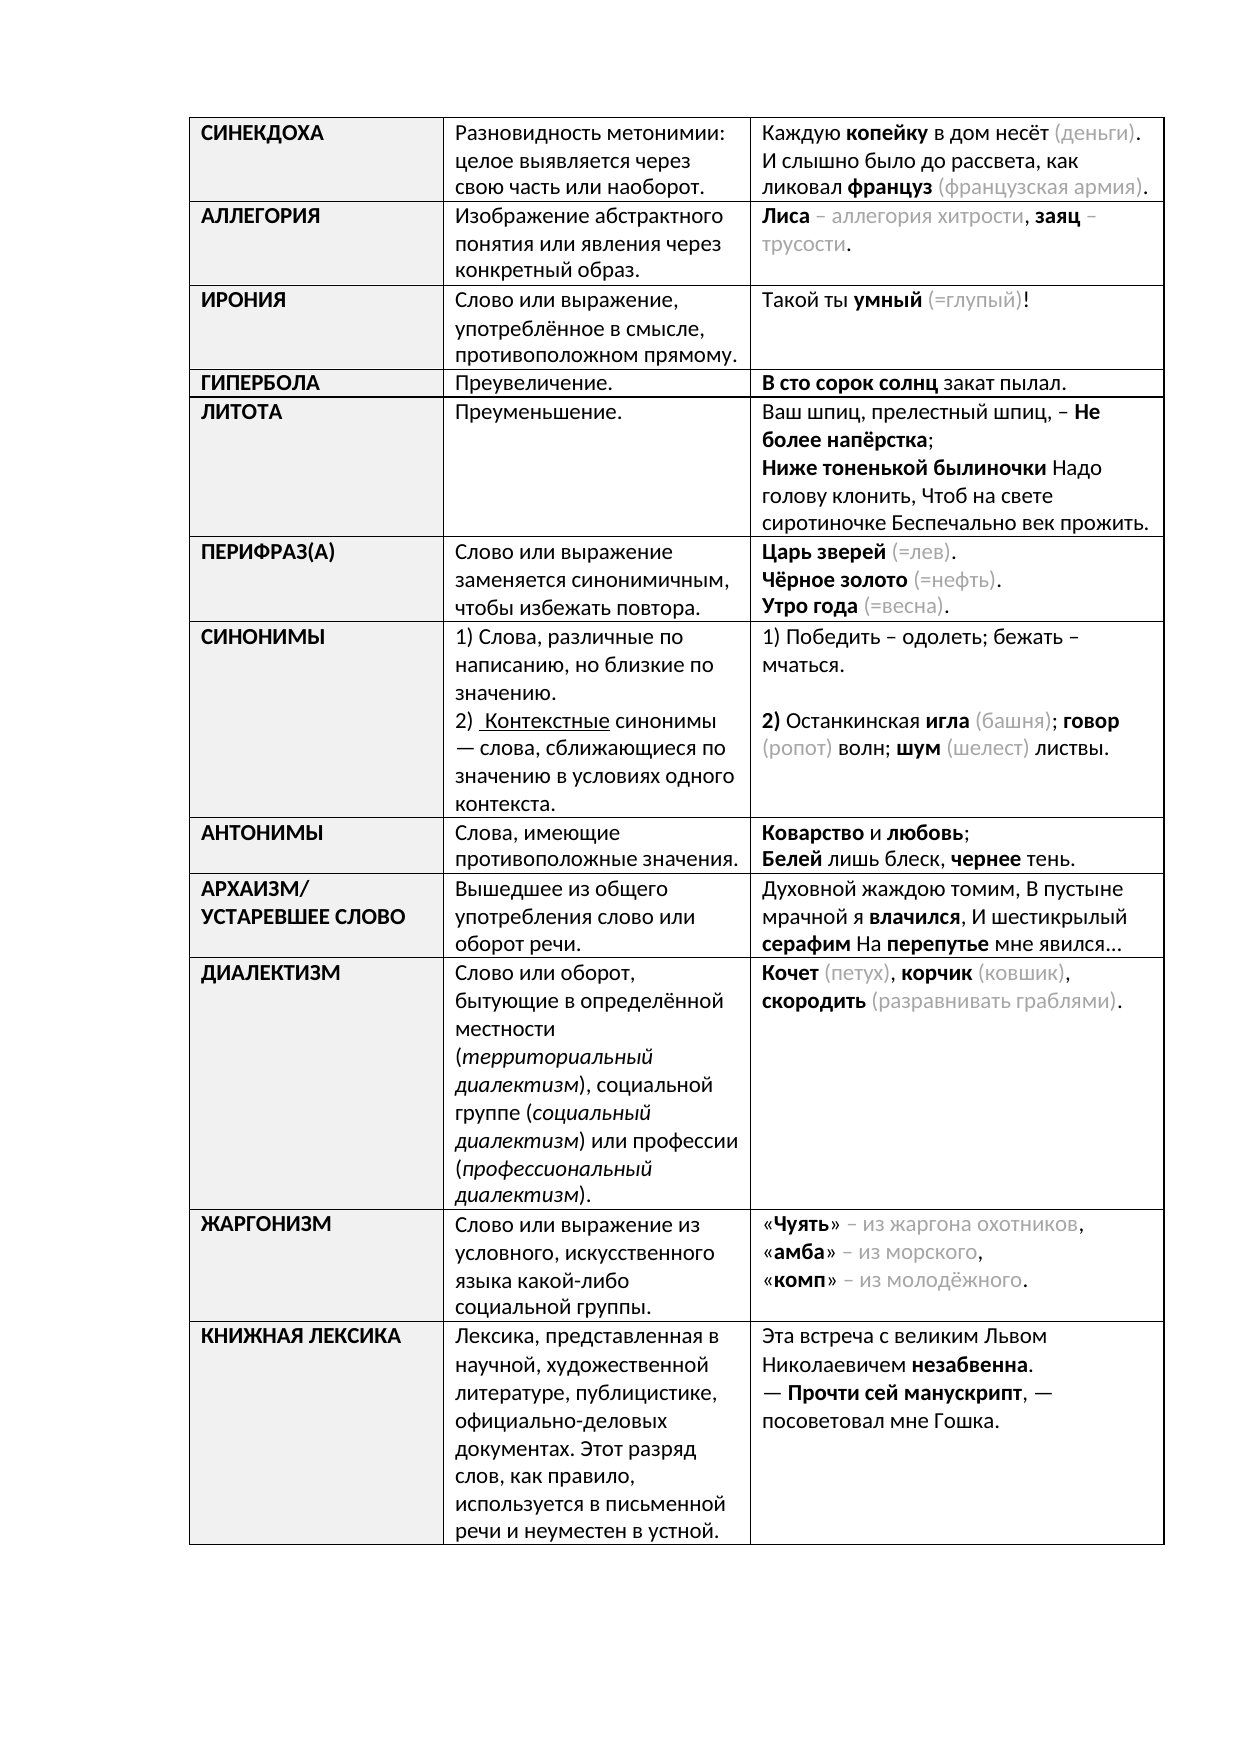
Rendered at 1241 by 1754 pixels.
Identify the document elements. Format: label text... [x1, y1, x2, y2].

table_header СИНЕКДОХА [190, 118, 443, 201]
table_cell СИНОНИМЫ [190, 622, 443, 817]
table_header Разновидность метонимии: целое выявляется через свою часть или наоборот. [444, 118, 750, 201]
table_cell Духовной жаждою томим, В пустыне мрачной я влачился, И шестикрылый серафим На перепутье мне явился... [751, 874, 1163, 957]
table_cell Изображение абстрактного понятия или явления через конкретный образ. [444, 202, 750, 284]
table_cell Кочет (петух), корчик (ковшик), скородить (разравнивать граблями). [751, 958, 1163, 1209]
table_cell ГИПЕРБОЛА [190, 370, 443, 396]
table_cell Такой ты умный (=глупый)! [751, 286, 1163, 368]
table_cell Слово или оборот, бытующие в определённой местности (территориальный диалектизм), социальной группе (социальный диалектизм) или профессии (профессиональный диалектизм). [444, 958, 750, 1209]
table_cell ПЕРИФРАЗ(А) [190, 537, 443, 621]
table_cell ИРОНИЯ [190, 286, 443, 368]
table_cell В сто сорок солнц закат пылал. [751, 370, 1163, 396]
table_cell Слово или выражение заменяется синонимичным, чтобы избежать повтора. [444, 537, 750, 621]
table_cell Победить – одолеть; бежать – мчаться. Останкинская игла (башня); говор (ропот) волн; шум (шелест) листвы. [751, 622, 1163, 817]
table_cell Ваш шпиц, прелестный шпиц, – Не более напёрстка; Ниже тоненькой былиночки Надо голову клонить, Чтоб на свете сиротиночке Беспечально век прожить. [751, 398, 1163, 536]
table_cell ЛИТОТА [190, 398, 443, 536]
table_cell Эта встреча с великим Львом Николаевичем незабвенна. — Прочти сей манускрипт, — посоветовал мне Гошка. [751, 1322, 1163, 1544]
table_cell Царь зверей (=лев). Чёрное золото (=нефть). Утро года (=весна). [751, 537, 1163, 621]
table_header Каждую копейку в дом несёт (деньги). И слышно было до рассвета, как ликовал француз (французская армия). [751, 118, 1163, 201]
table_cell ДИАЛЕКТИЗМ [190, 958, 443, 1209]
table_cell ЖАРГОНИЗМ [190, 1210, 443, 1321]
table_cell Преуменьшение. [444, 398, 750, 536]
table_cell КНИЖНАЯ ЛЕКСИКА [190, 1322, 443, 1544]
table_cell Слово или выражение, употреблённое в смысле, противоположном прямому. [444, 286, 750, 368]
table_cell АНТОНИМЫ [190, 818, 443, 873]
table_cell Слова, имеющие противоположные значения. [444, 818, 750, 873]
table_cell Коварство и любовь; Белей лишь блеск, чернее тень. [751, 818, 1163, 873]
table_cell Лиса – аллегория хитрости, заяц – трусости. [751, 202, 1163, 284]
table_cell «Чуять» – из жаргона охотников, «амба» – из морского, «комп» – из молодёжного. [751, 1210, 1163, 1321]
table_cell Преувеличение. [444, 370, 750, 396]
table_cell Лексика, представленная в научной, художественной литературе, публицистике, официально-деловых документах. Этот разряд слов, как правило, используется в письменной речи и неуместен в устной. [444, 1322, 750, 1544]
table_cell АРХАИЗМ/ УСТАРЕВШЕЕ СЛОВО [190, 874, 443, 957]
table_cell Слово или выражение из условного, искусственного языка какой-либо социальной группы. [444, 1210, 750, 1321]
table_cell Слова, различные по написанию, но близкие по значению. Контекстные синонимы — слова, сближающиеся по значению в условиях одного контекста. [444, 622, 750, 817]
table_cell Вышедшее из общего употребления слово или оборот речи. [444, 874, 750, 957]
table_cell АЛЛЕГОРИЯ [190, 202, 443, 284]
